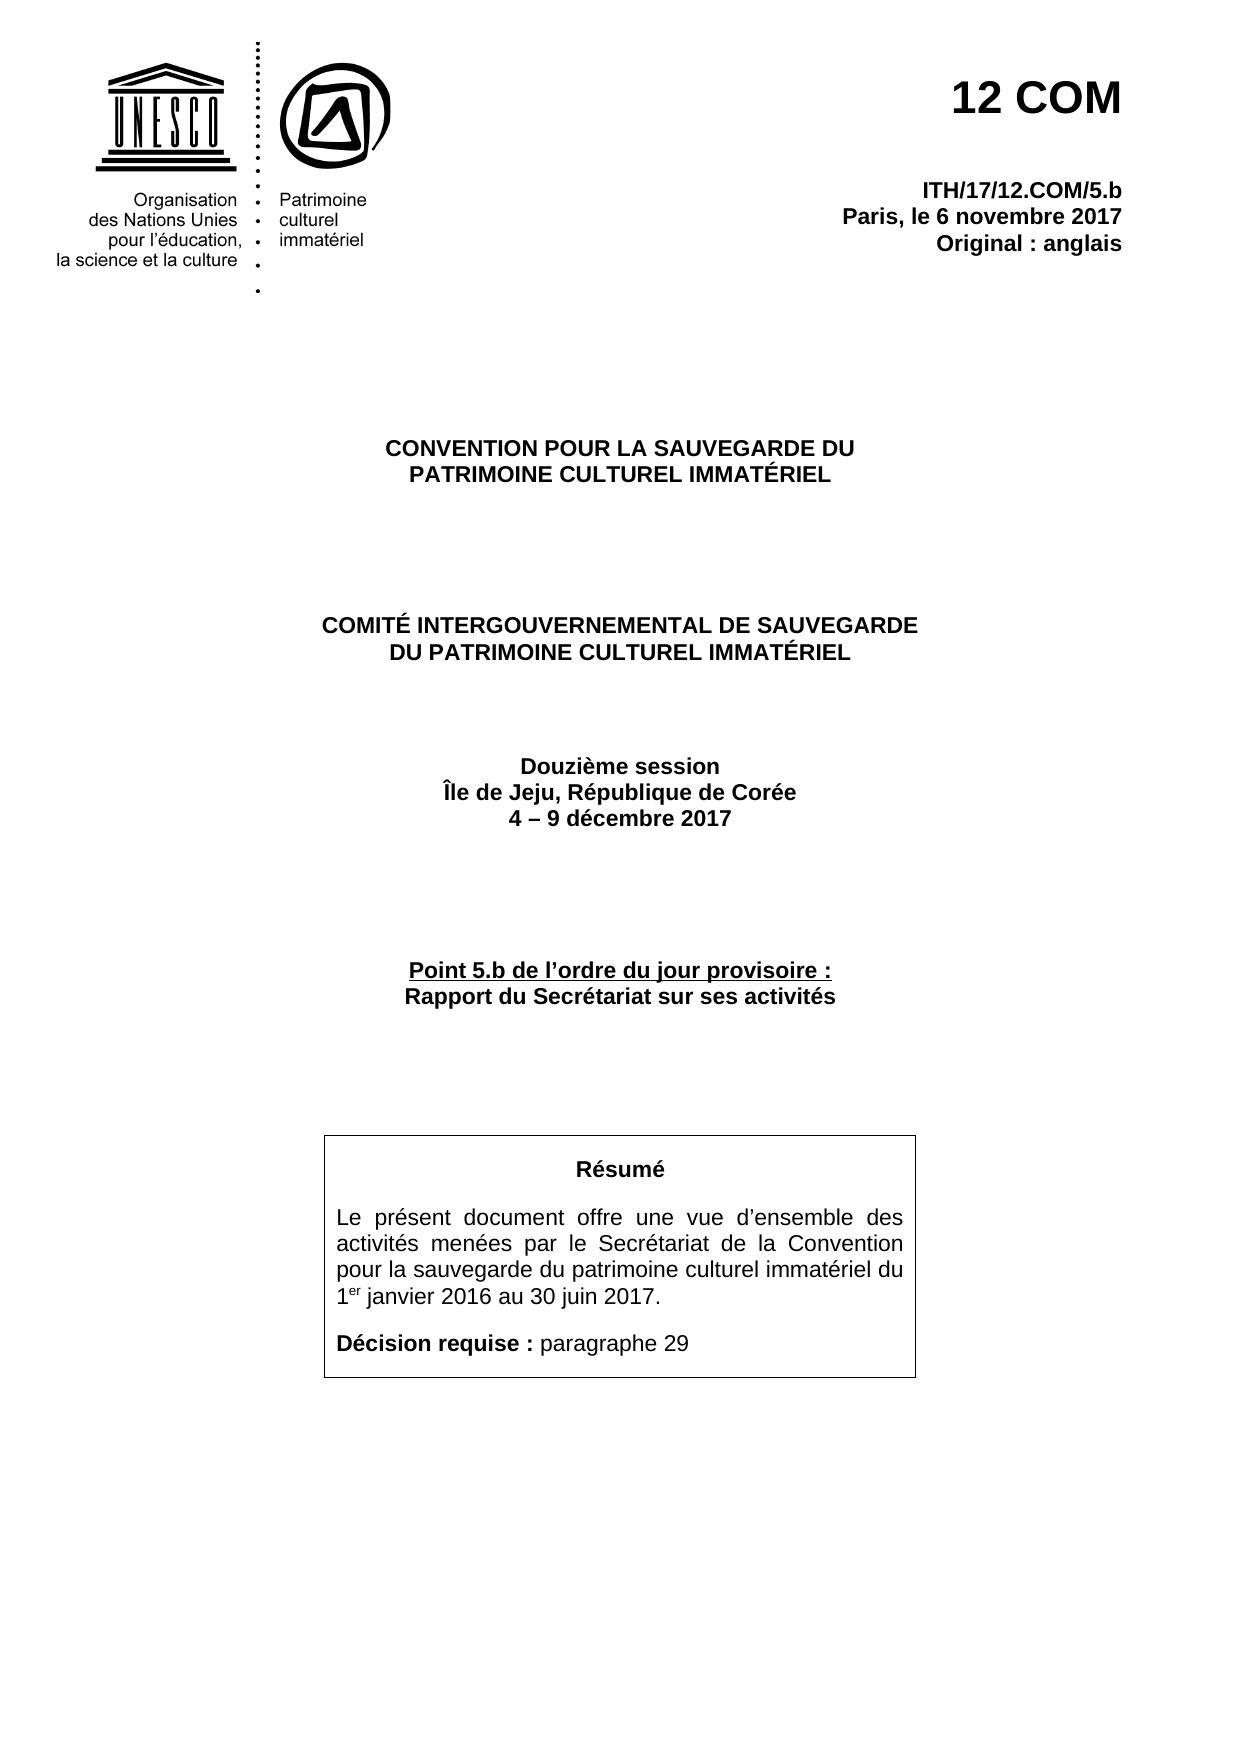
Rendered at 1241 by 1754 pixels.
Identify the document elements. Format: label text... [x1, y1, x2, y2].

text Rapport du Secrétariat sur ses activités [118, 983, 1122, 1009]
picture [56, 42, 391, 293]
table_header Résumé Le présent document offre une vue d’ensemble des activités menées par le Secrétariat de la Convention pour la sauvegarde du patrimoine culturel immatériel du 1er janvier 2016 au 30 juin 2017. Décision requise : paragraphe 29 [325, 1136, 915, 1377]
text Île de Jeju, République de Corée [118, 779, 1122, 805]
text Douzième session [118, 753, 1122, 779]
text 4 – 9 décembre 2017 [118, 805, 1122, 832]
text COMITÉ INTERGOUVERNEMENTAL DE SAUVEGARDE DU PATRIMOINE CULTUREL IMMATÉRIEL [118, 612, 1122, 665]
text Point 5.b de l’ordre du jour provisoire : [118, 957, 1122, 983]
text CONVENTION POUR LA SAUVEGARDE DU PATRIMOINE CULTUREL IMMATÉRIEL [118, 435, 1122, 487]
